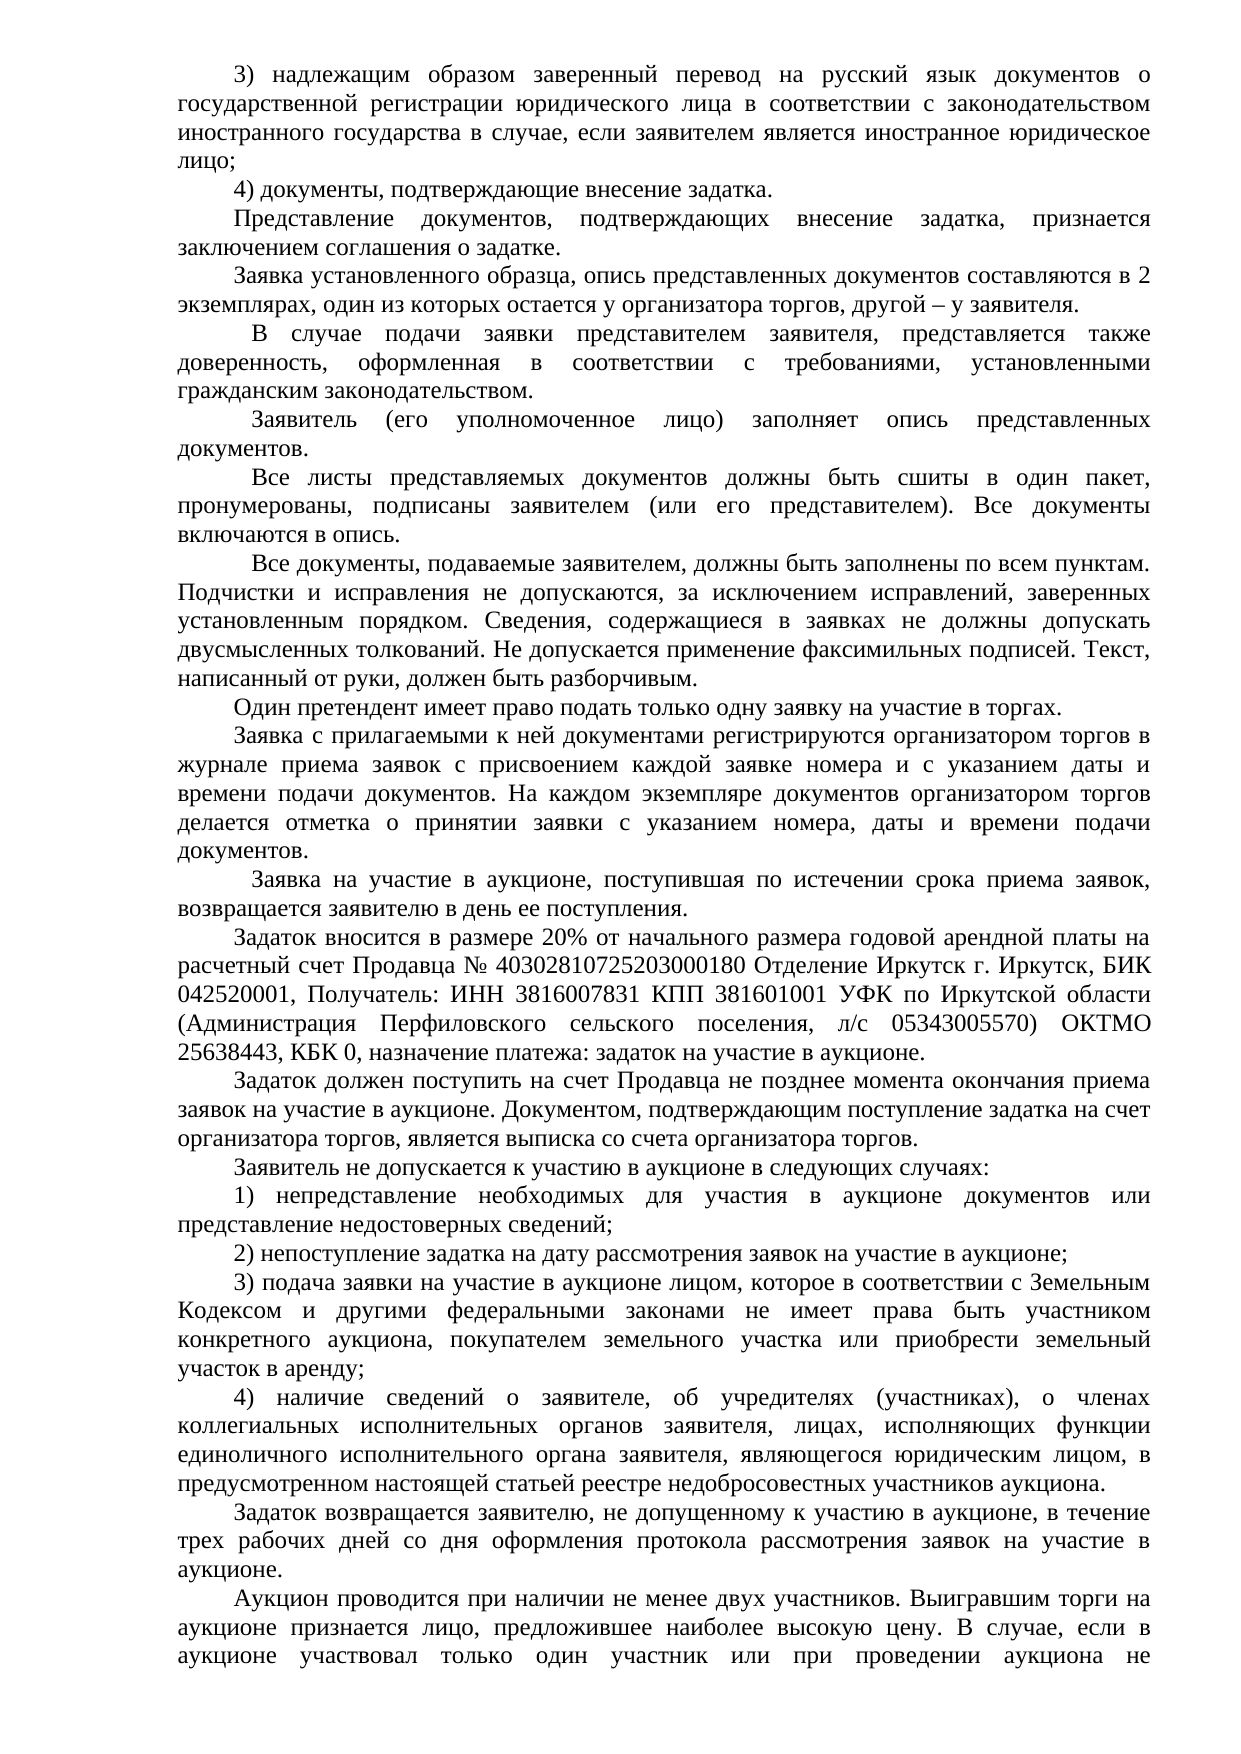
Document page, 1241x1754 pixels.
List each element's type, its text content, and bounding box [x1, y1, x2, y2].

text Заявитель (его уполномоченное лицо) заполняет опись представленных документов. [177, 404, 1152, 462]
text Задаток должен поступить на счет Продавца не позднее момента окончания приема заявок на участие в аукционе. Документом, подтверждающим поступление задатка на счет организатора торгов, является выписка со счета организатора торгов. [177, 1065, 1152, 1152]
text Все документы, подаваемые заявителем, должны быть заполнены по всем пунктам. Подчистки и исправления не допускаются, за исключением исправлений, заверенных установленным порядком. Сведения, содержащиеся в заявках не должны допускать двусмысленных толкований. Не допускается применение факсимильных подписей. Текст, написанный от руки, должен быть разборчивым. [177, 548, 1152, 692]
text Заявка на участие в аукционе, поступившая по истечении срока приема заявок, возвращается заявителю в день ее поступления. [177, 864, 1152, 922]
text 4) наличие сведений о заявителе, об учредителях (участниках), о членах коллегиальных исполнительных органов заявителя, лицах, исполняющих функции единоличного исполнительного органа заявителя, являющегося юридическим лицом, в предусмотренном настоящей статьей реестре недобросовестных участников аукциона. [177, 1382, 1152, 1497]
text Задаток возвращается заявителю, не допущенному к участию в аукционе, в течение трех рабочих дней со дня оформления протокола рассмотрения заявок на участие в аукционе. [177, 1497, 1152, 1583]
text Представление документов, подтверждающих внесение задатка, признается заключением соглашения о задатке. [177, 203, 1152, 260]
text Заявка установленного образца, опись представленных документов составляются в 2 экземплярах, один из которых остается у организатора торгов, другой – у заявителя. [177, 260, 1152, 318]
text 2) непоступление задатка на дату рассмотрения заявок на участие в аукционе; [177, 1238, 1152, 1267]
text 3) надлежащим образом заверенный перевод на русский язык документов о государственной регистрации юридического лица в соответствии с законодательством иностранного государства в случае, если заявителем является иностранное юридическое лицо; [177, 59, 1152, 174]
text В случае подачи заявки представителем заявителя, представляется также доверенность, оформленная в соответствии с требованиями, установленными гражданским законодательством. [177, 318, 1152, 404]
text Заявка с прилагаемыми к ней документами регистрируются организатором торгов в журнале приема заявок с присвоением каждой заявке номера и с указанием даты и времени подачи документов. На каждом экземпляре документов организатором торгов делается отметка о принятии заявки с указанием номера, даты и времени подачи документов. [177, 720, 1152, 864]
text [177, 1583, 1152, 1669]
text 1) непредставление необходимых для участия в аукционе документов или представление недостоверных сведений; [177, 1180, 1152, 1238]
text Все листы представляемых документов должны быть сшиты в один пакет, пронумерованы, подписаны заявителем (или его представителем). Все документы включаются в опись. [177, 462, 1152, 548]
text 4) документы, подтверждающие внесение задатка. [177, 174, 1152, 203]
text Один претендент имеет право подать только одну заявку на участие в торгах. [177, 692, 1152, 720]
text Заявитель не допускается к участию в аукционе в следующих случаях: [177, 1152, 1152, 1180]
text Задаток вносится в размере 20% от начального размера годовой арендной платы на расчетный счет Продавца № 40302810725203000180 Отделение Иркутск г. Иркутск, БИК 042520001, Получатель: ИНН 3816007831 КПП 381601001 УФК по Иркутской области (Администрация Перфиловского сельского поселения, л/с 05343005570) ОКТМО 25638443, КБК 0, назначение платежа: задаток на участие в аукционе. [177, 922, 1152, 1065]
text 3) подача заявки на участие в аукционе лицом, которое в соответствии с Земельным Кодексом и другими федеральными законами не имеет права быть участником конкретного аукциона, покупателем земельного участка или приобрести земельный участок в аренду; [177, 1267, 1152, 1382]
